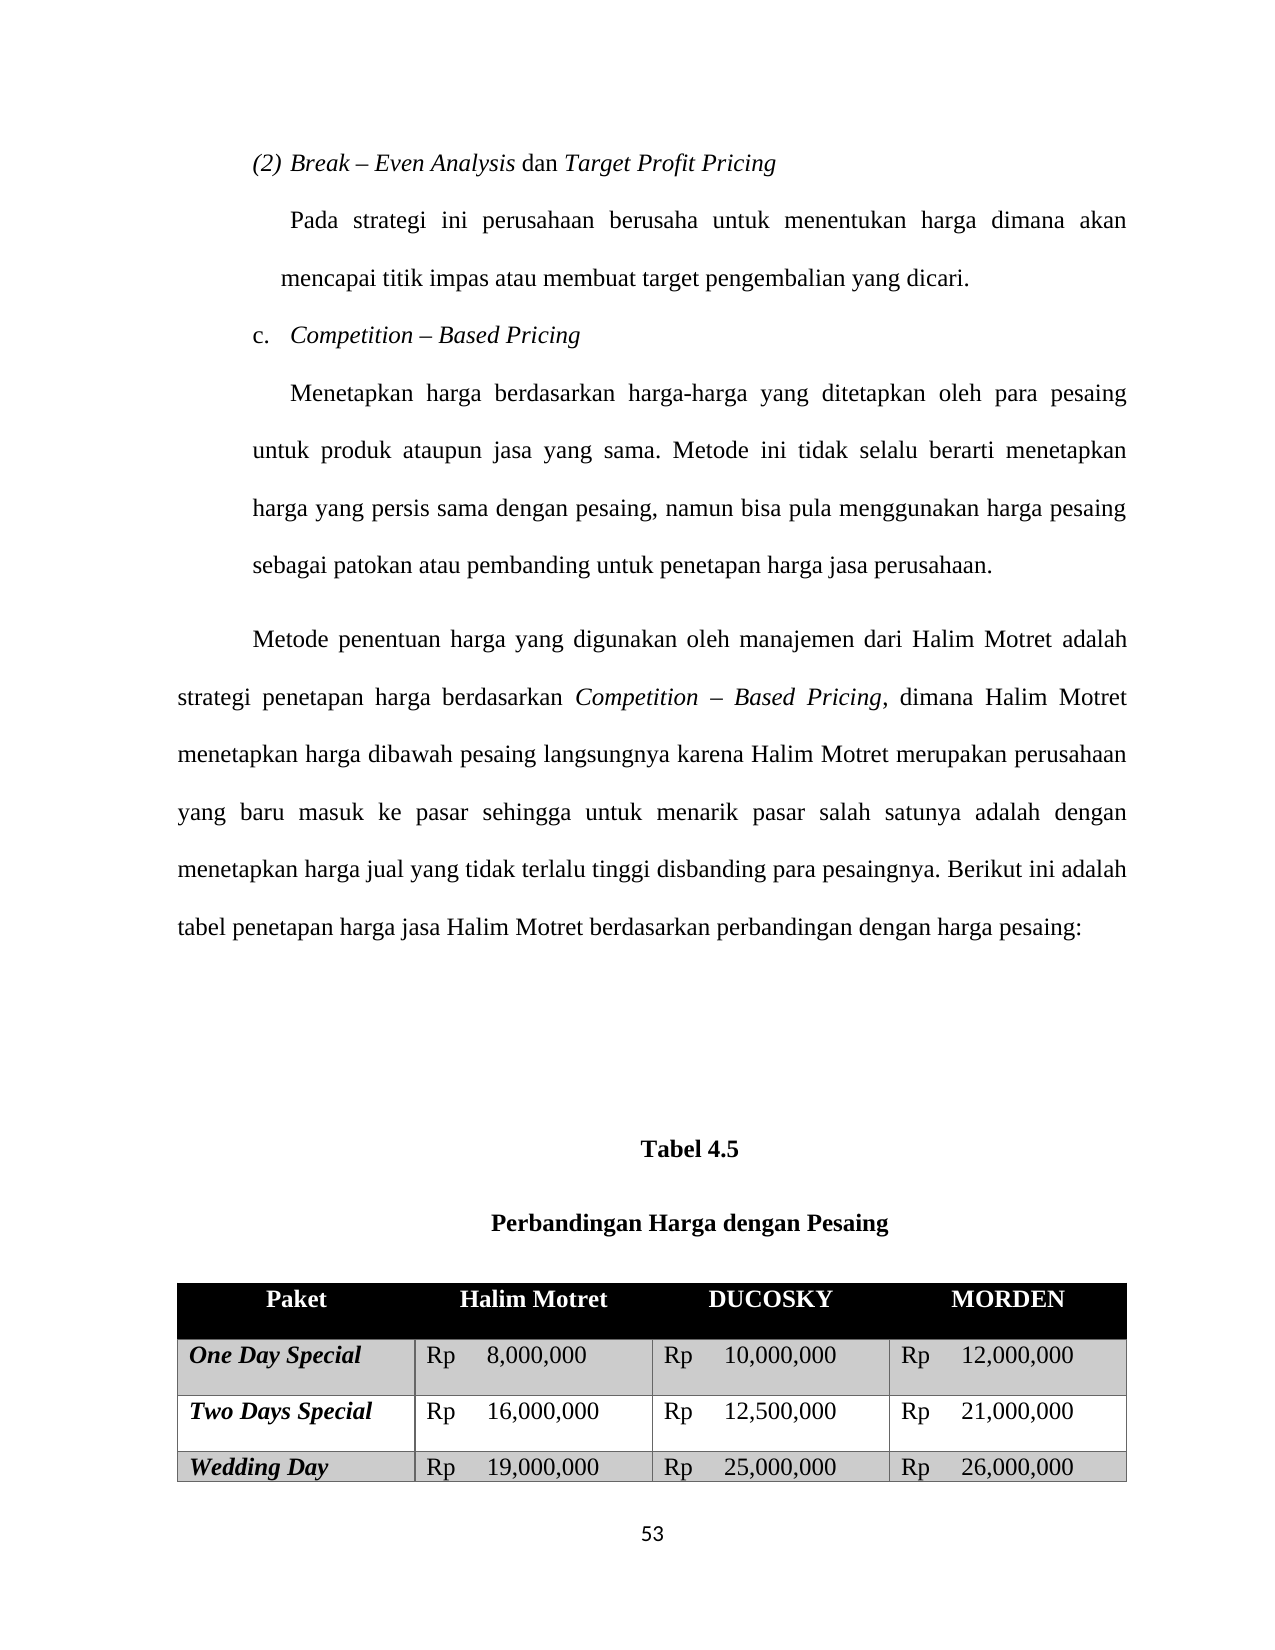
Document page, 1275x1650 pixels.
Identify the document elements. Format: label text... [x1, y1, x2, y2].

text Tabel 4.5 [177, 1134, 1127, 1163]
table_cell Rp 19,000,000 [416, 1452, 652, 1481]
table_cell One Day Special [178, 1340, 414, 1395]
table_cell Rp 25,000,000 [653, 1452, 889, 1481]
text Metode penentuan harga yang digunakan oleh manajemen dari Halim Motret adalah strategi penetapan harga berdasarkan Competition – Based Pricing, dimana Halim Motret menetapkan harga dibawah pesaing langsungnya karena Halim Motret merupakan perusahaan yang baru masuk ke pasar sehingga untuk menarik pasar salah satunya adalah dengan menetapkan harga jual yang tidak terlalu tinggi disbanding para pesaingnya. Berikut ini adalah tabel penetapan harga jasa Halim Motret berdasarkan perbandingan dengan harga pesaing: [177, 624, 1127, 941]
table_cell Rp 8,000,000 [416, 1340, 652, 1395]
table_cell Rp 26,000,000 [890, 1452, 1126, 1481]
list Pada strategi ini perusahaan berusaha untuk menentukan harga dimana akan mencapai titik impas atau membuat target pengembalian yang dicari. [281, 205, 1127, 291]
table_cell Wedding Day [178, 1452, 414, 1481]
list Menetapkan harga berdasarkan harga-harga yang ditetapkan oleh para pesaing untuk produk ataupun jasa yang sama. Metode ini tidak selalu berarti menetapkan harga yang persis sama dengan pesaing, namun bisa pula menggunakan harga pesaing sebagai patokan atau pembanding untuk penetapan harga jasa perusahaan. [252, 378, 1127, 579]
list Break – Even Analysis dan Target Profit Pricing [252, 148, 1127, 176]
list Competition – Based Pricing [252, 320, 1127, 349]
text Perbandingan Harga dengan Pesaing [177, 1208, 1127, 1237]
table_cell Two Days Special [178, 1396, 414, 1451]
table_header DUCOSKY [653, 1284, 889, 1339]
table_cell Rp 12,500,000 [653, 1396, 889, 1451]
table_cell Rp 16,000,000 [416, 1396, 652, 1451]
table_header Paket [178, 1284, 414, 1339]
table_cell Rp 12,000,000 [890, 1340, 1126, 1395]
table_header MORDEN [890, 1284, 1126, 1339]
table_cell Rp 10,000,000 [653, 1340, 889, 1395]
table_cell Rp 21,000,000 [890, 1396, 1126, 1451]
table_header Halim Motret [416, 1284, 652, 1339]
